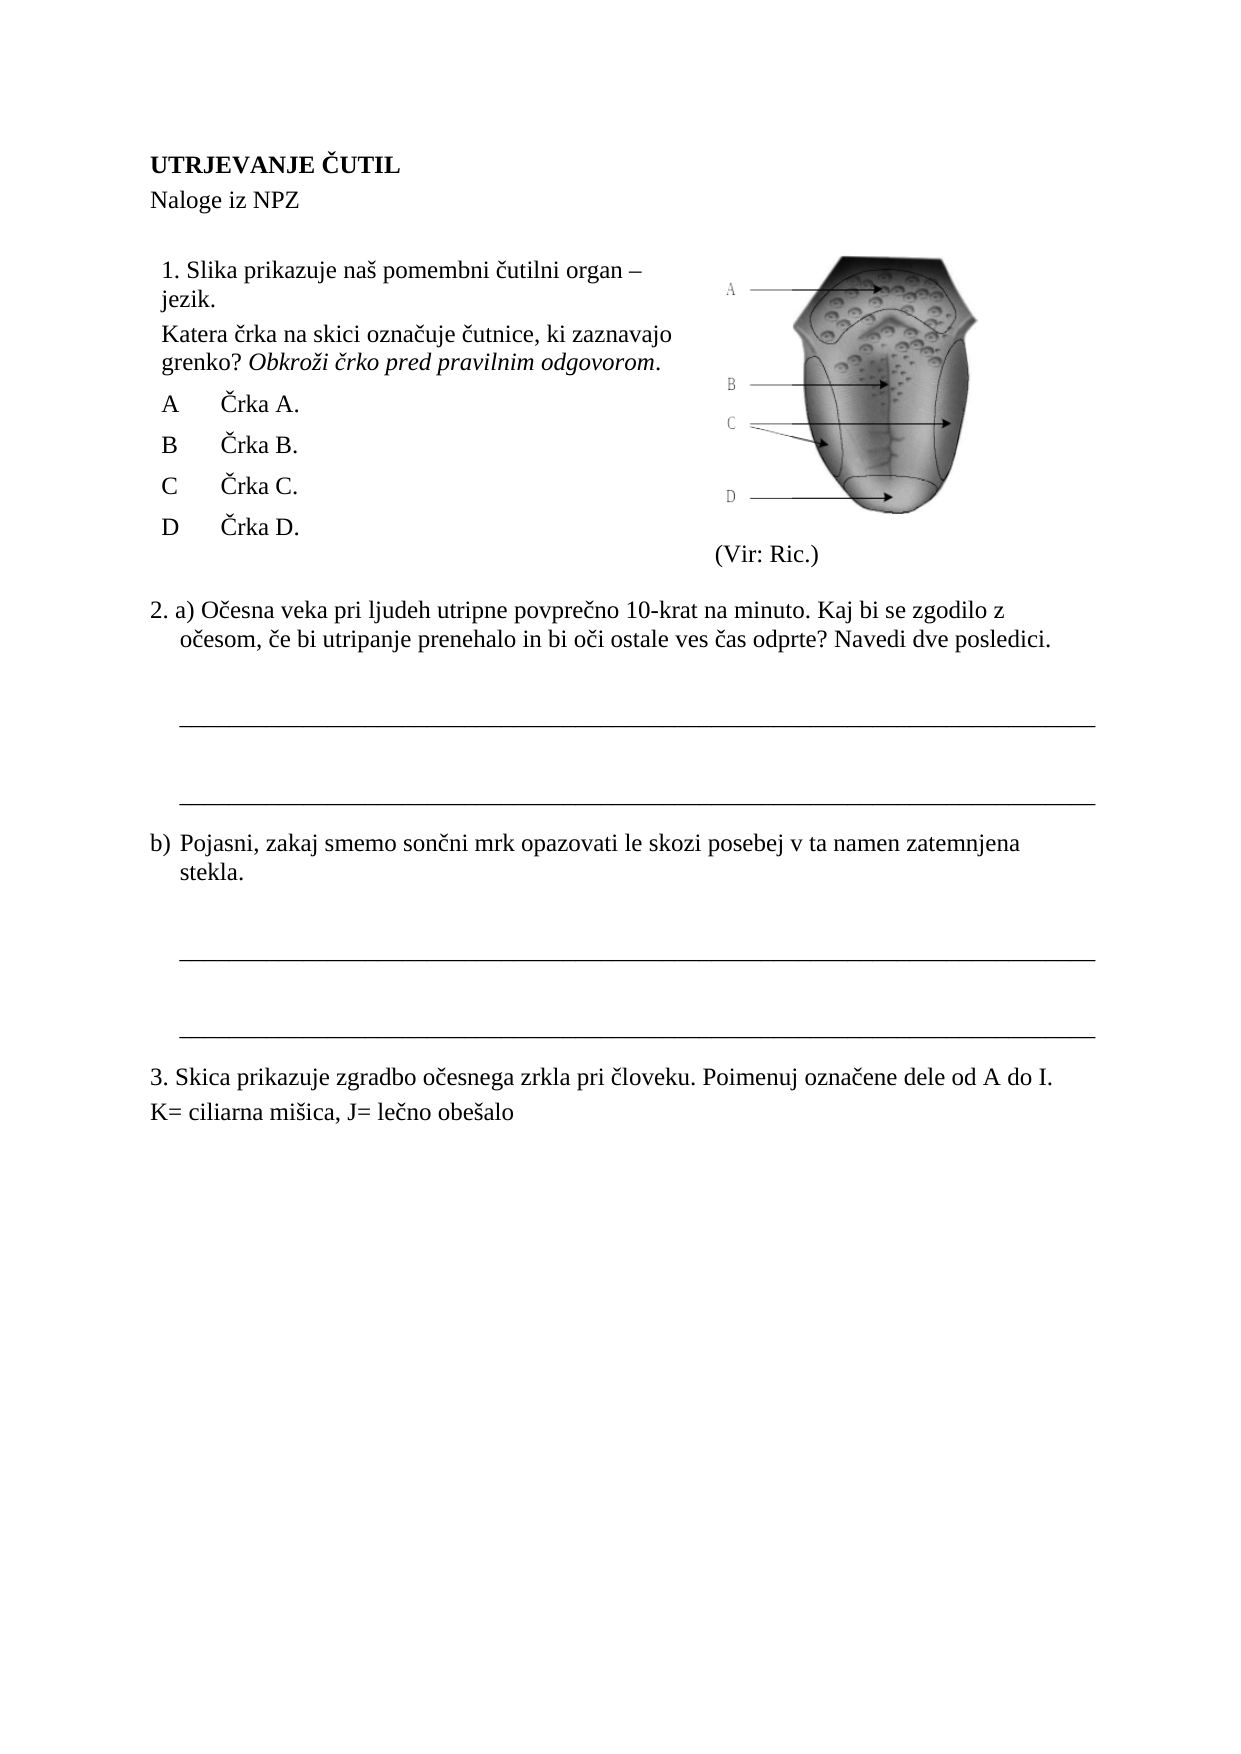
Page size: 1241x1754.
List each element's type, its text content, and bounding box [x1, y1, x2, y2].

table_header 1. Slika prikazuje naš pomembni čutilni organ – jezik. Katera črka na skici označuje čutnice, ki zaznavajo grenko? Obkroži črko pred pravilnim odgovorom. A Črka A. B Črka B. C Črka C. D Črka D. [150, 255, 703, 582]
text b) Pojasni, zakaj smemo sončni mrk opazovati le skozi posebej v ta namen zatemnjena stekla. [150, 828, 1090, 886]
text UTRJEVANJE ČUTIL [150, 150, 1090, 179]
table_header (Vir: Ric.) [703, 255, 1090, 582]
text K= ciliarna mišica, J= lečno obešalo [150, 1097, 1090, 1126]
text Naloge iz NPZ [150, 185, 1090, 214]
text 2. a) Očesna veka pri ljudeh utripne povprečno 10-krat na minuto. Kaj bi se zgodilo z očesom, če bi utripanje prenehalo in bi oči ostale ves čas odprte? Navedi dve posledici. [150, 595, 1090, 652]
text 3. Skica prikazuje zgradbo očesnega zrkla pri človeku. Poimenuj označene dele od A do I. [150, 1062, 1090, 1091]
